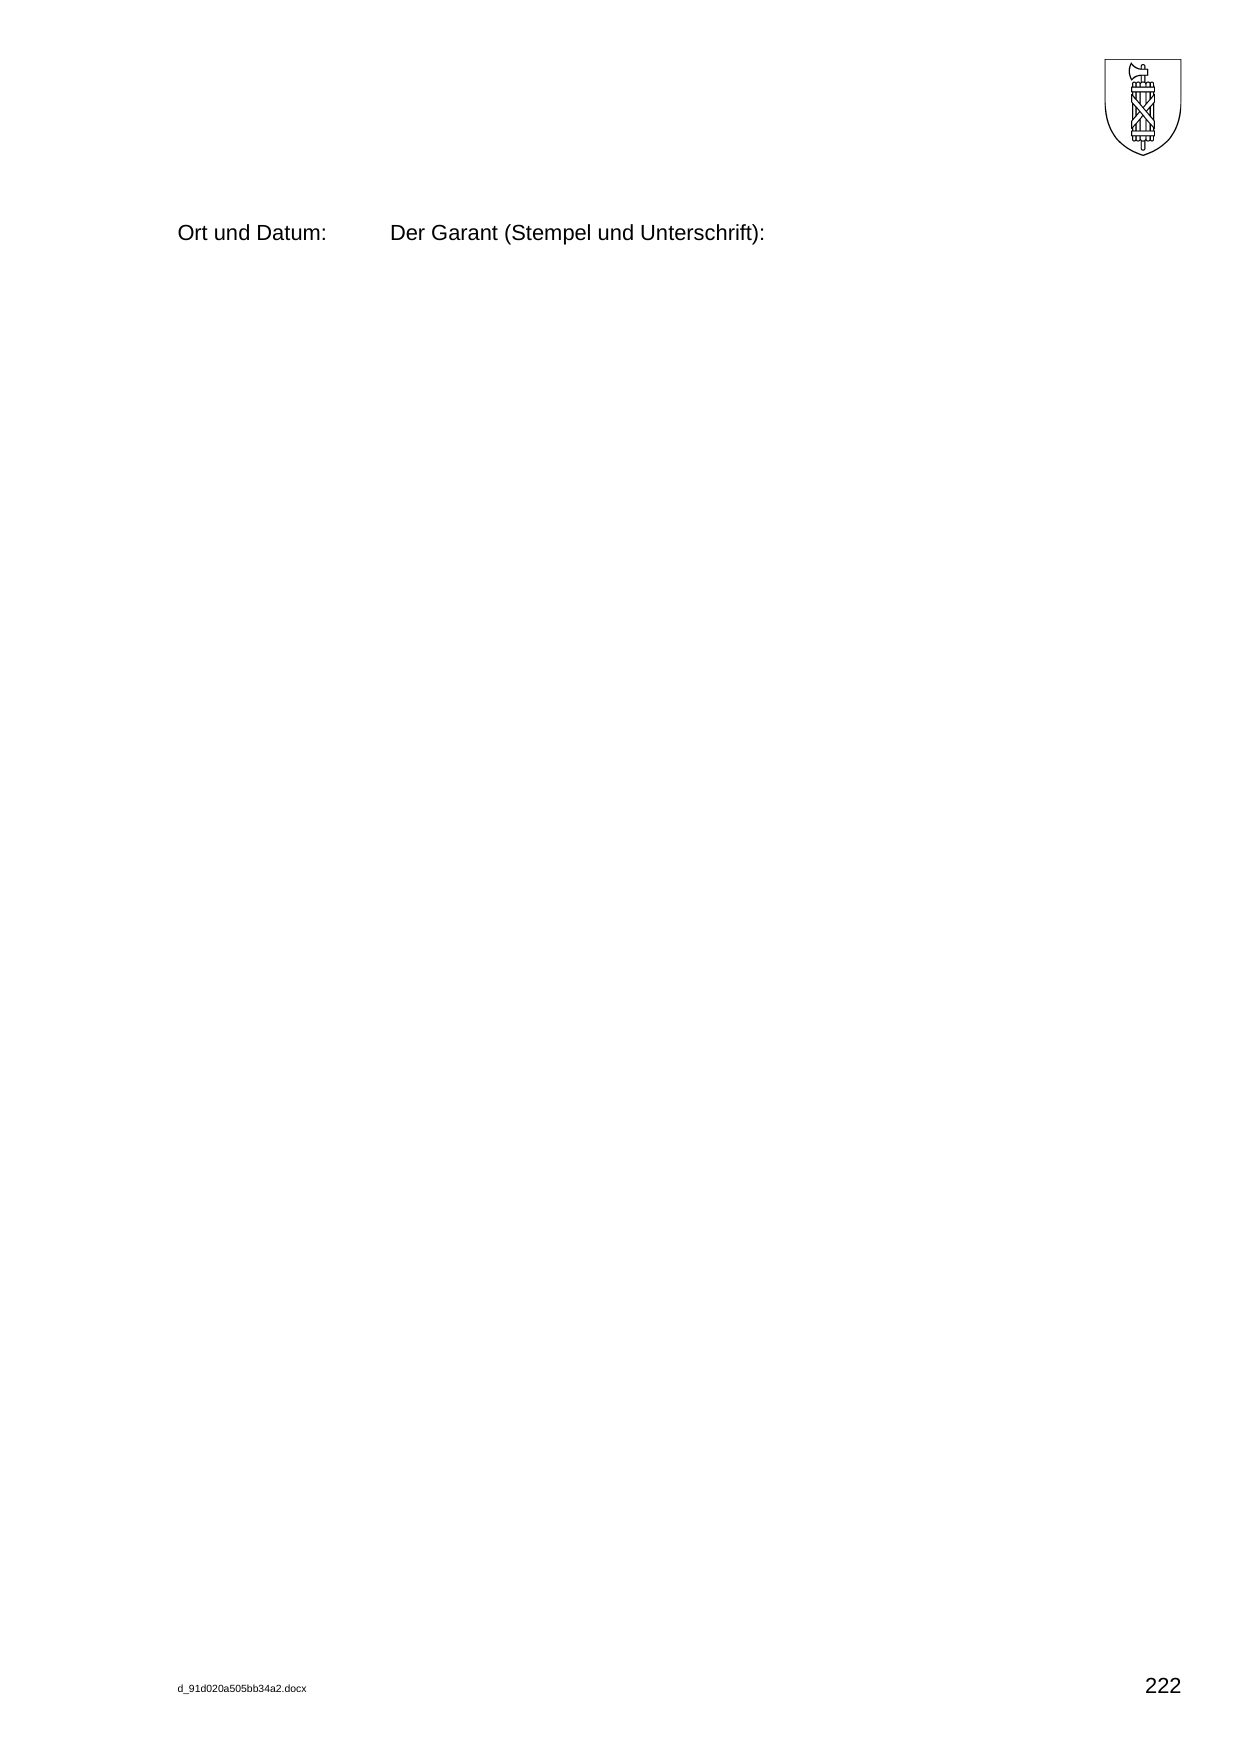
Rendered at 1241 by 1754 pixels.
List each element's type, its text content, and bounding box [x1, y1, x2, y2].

picture [1104, 59, 1182, 156]
text Ort und Datum: Der Garant (Stempel und Unterschrift): [177, 218, 1051, 245]
